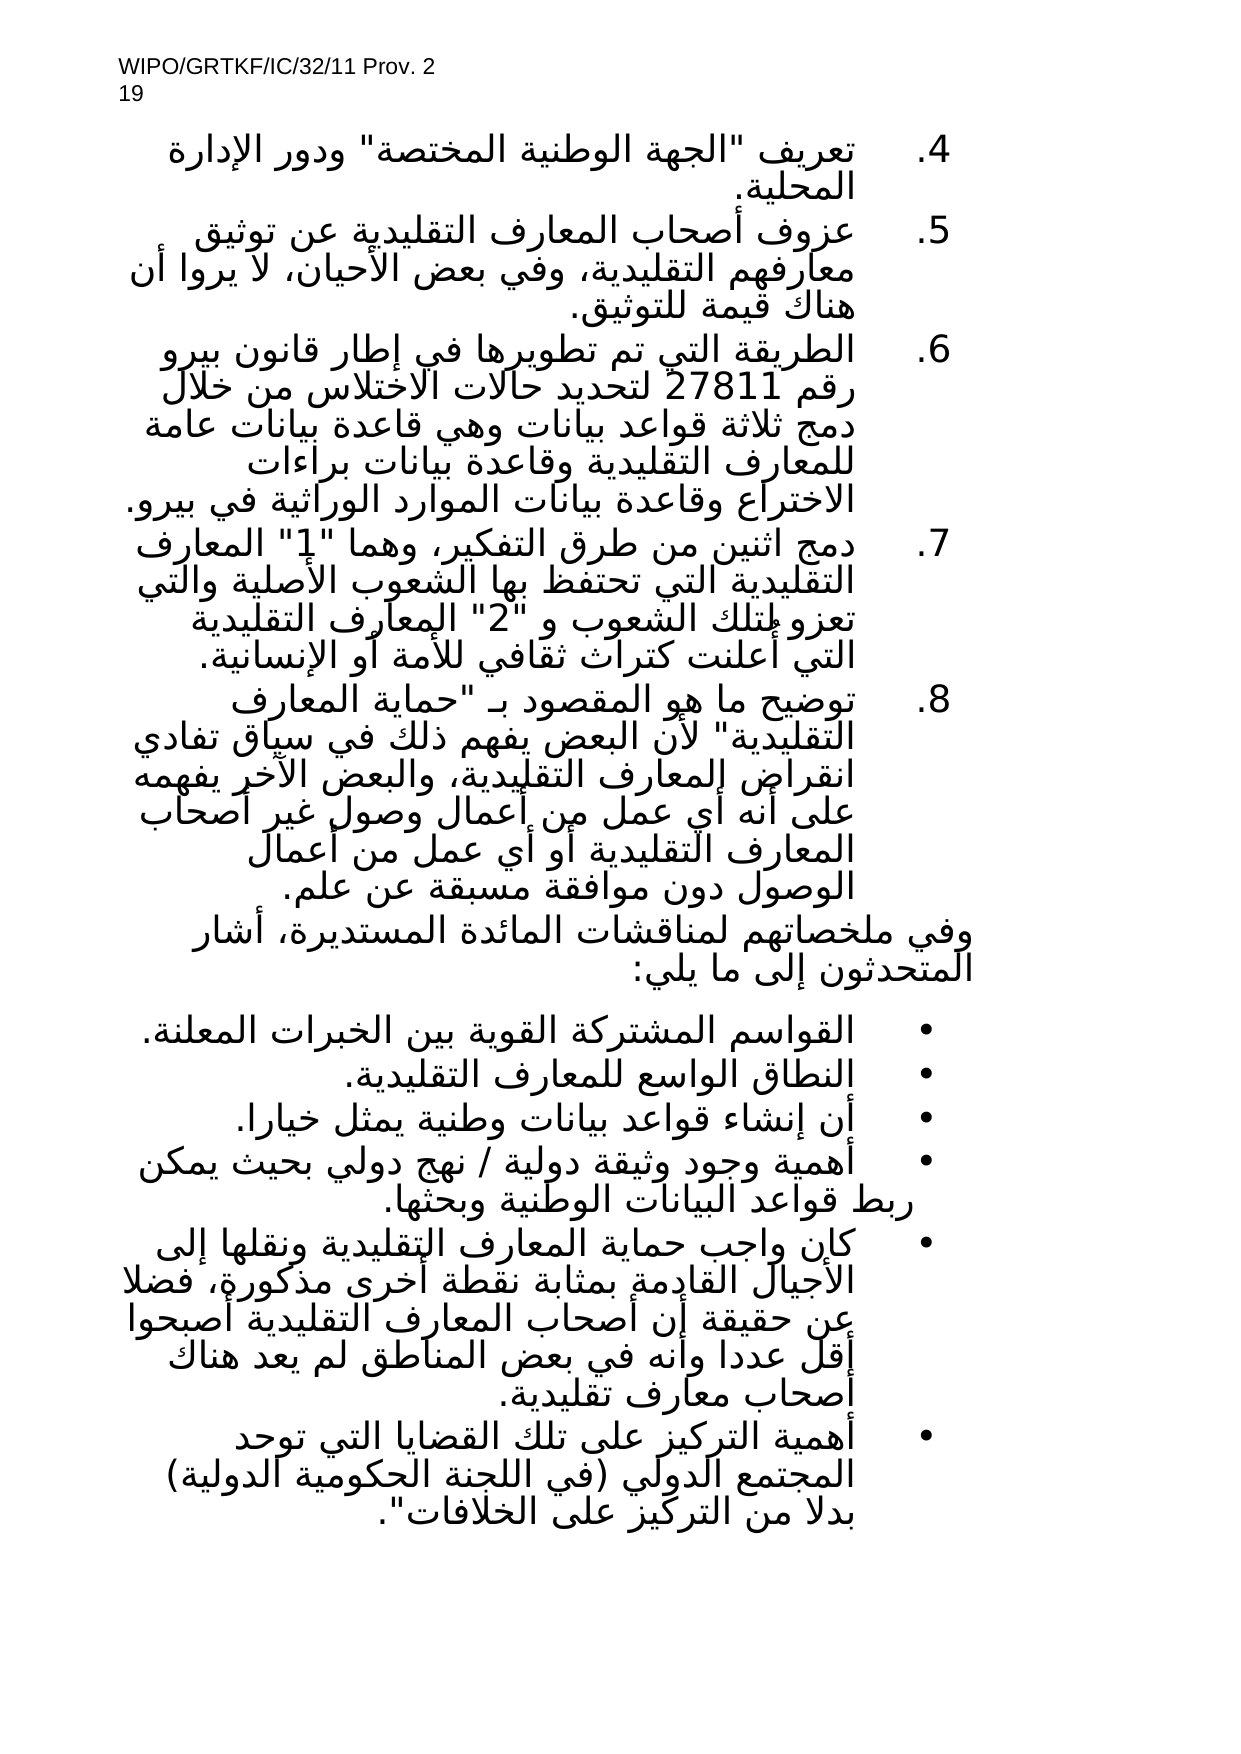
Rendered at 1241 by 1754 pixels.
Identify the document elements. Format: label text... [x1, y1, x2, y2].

list أهمية التركيز على تلك القضايا التي توحد المجتمع الدولي (في اللجنة الحكومية الدولية) بدلا من التركيز على الخلافات". [118, 1420, 915, 1532]
list عزوف أصحاب المعارف التقليدية عن توثيق معارفهم التقليدية، وفي بعض الأحيان، لا يروا أن هناك قيمة للتوثيق. [118, 213, 915, 326]
list توضيح ما هو المقصود بـ "حماية المعارف التقليدية" لأن البعض يفهم ذلك في سياق تفادي انقراض المعارف التقليدية، والبعض الآخر يفهمه على أنه أي عمل من أعمال وصول غير أصحاب المعارف التقليدية أو أي عمل من أعمال الوصول دون موافقة مسبقة عن علم. [118, 682, 915, 907]
list أهمية وجود وثيقة دولية / نهج دولي بحيث يمكن ربط قواعد البيانات الوطنية وبحثها. [118, 1145, 915, 1220]
list وفي ملخصاتهم لمناقشات المائدة المستديرة، أشار المتحدثون إلى ما يلي: [118, 913, 974, 988]
list أن إنشاء قواعد بيانات وطنية يمثل خيارا. [118, 1101, 915, 1138]
list النطاق الواسع للمعارف التقليدية. [118, 1057, 915, 1095]
list الطريقة التي تم تطويرها في إطار قانون بيرو رقم 27811 لتحديد حالات الاختلاس من خلال دمج ثلاثة قواعد بيانات وهي قاعدة بيانات عامة للمعارف التقليدية وقاعدة بيانات براءات الاختراع وقاعدة بيانات الموارد الوراثية في بيرو. [118, 332, 915, 520]
list تعريف "الجهة الوطنية المختصة" ودور الإدارة المحلية. [118, 132, 915, 207]
list كان واجب حماية المعارف التقليدية ونقلها إلى الأجيال القادمة بمثابة نقطة أخرى مذكورة، فضلا عن حقيقة أن أصحاب المعارف التقليدية أصبحوا أقل عددا وأنه في بعض المناطق لم يعد هناك أصحاب معارف تقليدية. [118, 1226, 915, 1413]
list القواسم المشتركة القوية بين الخبرات المعلنة. [118, 1013, 915, 1051]
list دمج اثنين من طرق التفكير، وهما "1" المعارف التقليدية التي تحتفظ بها الشعوب الأصلية والتي تعزو لتلك الشعوب و "2" المعارف التقليدية التي أُعلنت كتراث ثقافي للأمة أو الإنسانية. [118, 526, 915, 676]
